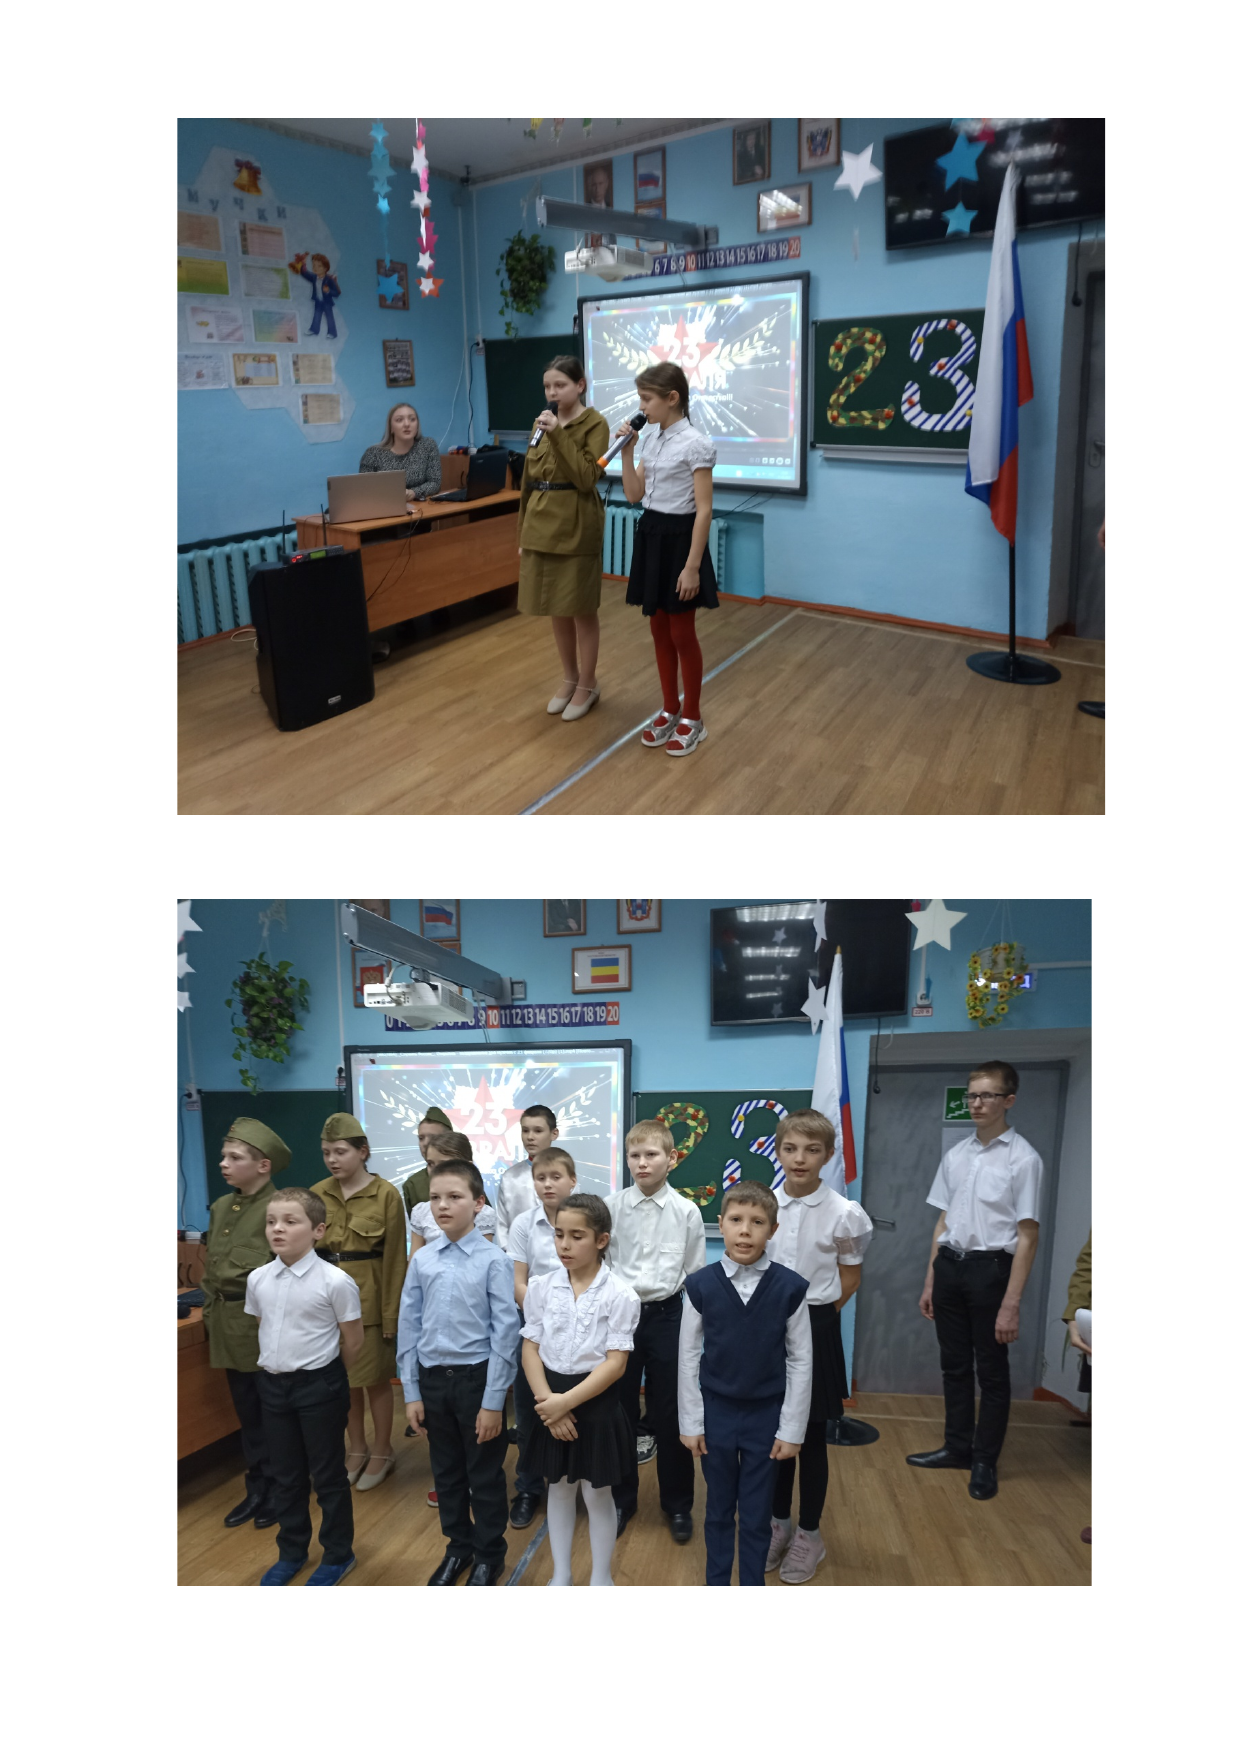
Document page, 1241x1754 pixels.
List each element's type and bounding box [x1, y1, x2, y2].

picture [177, 899, 1092, 1586]
picture [177, 118, 1106, 815]
